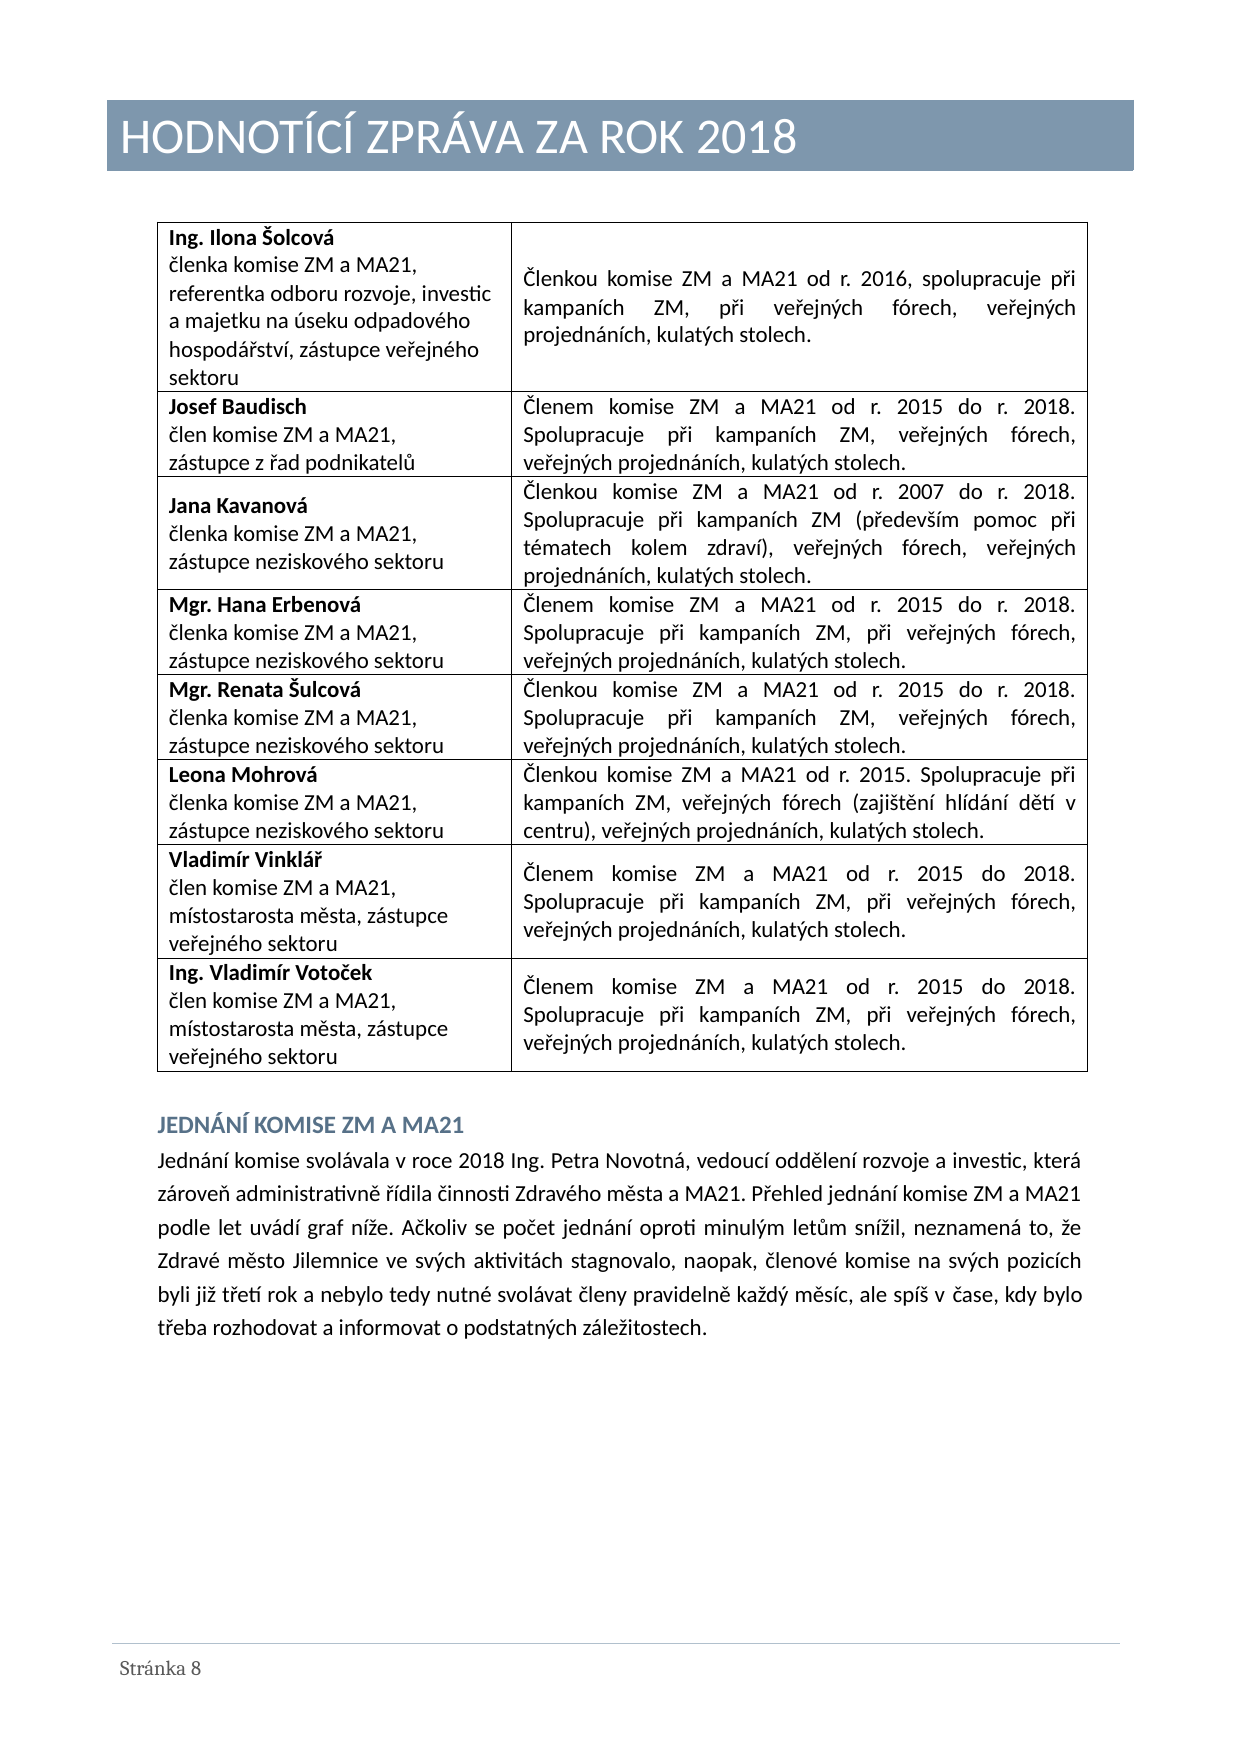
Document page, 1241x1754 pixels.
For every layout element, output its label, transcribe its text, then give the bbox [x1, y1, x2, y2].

table_cell Členkou komise ZM a MA21 od r. 2007 do r. 2018. Spolupracuje při kampaních ZM (především pomoc při tématech kolem zdraví), veřejných fórech, veřejných projednáních, kulatých stolech. [512, 477, 1087, 589]
table_cell Členem komise ZM a MA21 od r. 2015 do r. 2018. Spolupracuje při kampaních ZM, veřejných fórech, veřejných projednáních, kulatých stolech. [512, 392, 1087, 476]
table_cell Členem komise ZM a MA21 od r. 2015 do 2018. Spolupracuje při kampaních ZM, při veřejných fórech, veřejných projednáních, kulatých stolech. [512, 845, 1087, 957]
table_cell Členem komise ZM a MA21 od r. 2015 do r. 2018. Spolupracuje při kampaních ZM, při veřejných fórech, veřejných projednáních, kulatých stolech. [512, 590, 1087, 674]
table_cell Mgr. Hana Erbenová členka komise ZM a MA21, zástupce neziskového sektoru [158, 590, 511, 674]
table_cell Mgr. Renata Šulcová členka komise ZM a MA21, zástupce neziskového sektoru [158, 675, 511, 759]
table_cell Ing. Vladimír Votoček člen komise ZM a MA21, místostarosta města, zástupce veřejného sektoru [158, 959, 511, 1071]
table_cell Ing. Ilona Šolcová členka komise ZM a MA21, referentka odboru rozvoje, investic a majetku na úseku odpadového hospodářství, zástupce veřejného sektoru [158, 223, 511, 391]
table_cell Členkou komise ZM a MA21 od r. 2015 do r. 2018. Spolupracuje při kampaních ZM, veřejných fórech, veřejných projednáních, kulatých stolech. [512, 675, 1087, 759]
table_cell Vladimír Vinklář člen komise ZM a MA21, místostarosta města, zástupce veřejného sektoru [158, 845, 511, 957]
table_cell Členkou komise ZM a MA21 od r. 2015. Spolupracuje při kampaních ZM, veřejných fórech (zajištění hlídání dětí v centru), veřejných projednáních, kulatých stolech. [512, 760, 1087, 844]
table_cell Josef Baudisch člen komise ZM a MA21, zástupce z řad podnikatelů [158, 392, 511, 476]
text Jednání komise svolávala v roce 2018 Ing. Petra Novotná, vedoucí oddělení rozvoje a investic, která zároveň administrativně řídila činnosti Zdravého města a MA21. Přehled jednání komise ZM a MA21 podle let uvádí graf níže. Ačkoliv se počet jednání oproti minulým letům snížil, neznamená to, že Zdravé město Jilemnice ve svých aktivitách stagnovalo, naopak, členové komise na svých pozicích byli již třetí rok a nebylo tedy nutné svolávat členy pravidelně každý měsíc, ale spíš v čase, kdy bylo třeba rozhodovat a informovat o podstatných záležitostech. [157, 1146, 1083, 1342]
table_cell Členkou komise ZM a MA21 od r. 2016, spolupracuje při kampaních ZM, při veřejných fórech, veřejných projednáních, kulatých stolech. [512, 223, 1087, 391]
table_cell Leona Mohrová členka komise ZM a MA21, zástupce neziskového sektoru [158, 760, 511, 844]
table_cell Jana Kavanová členka komise ZM a MA21, zástupce neziskového sektoru [158, 477, 511, 589]
text jednání komise zm a ma21 [157, 1109, 1083, 1139]
table_cell Členem komise ZM a MA21 od r. 2015 do 2018. Spolupracuje při kampaních ZM, při veřejných fórech, veřejných projednáních, kulatých stolech. [512, 959, 1087, 1071]
